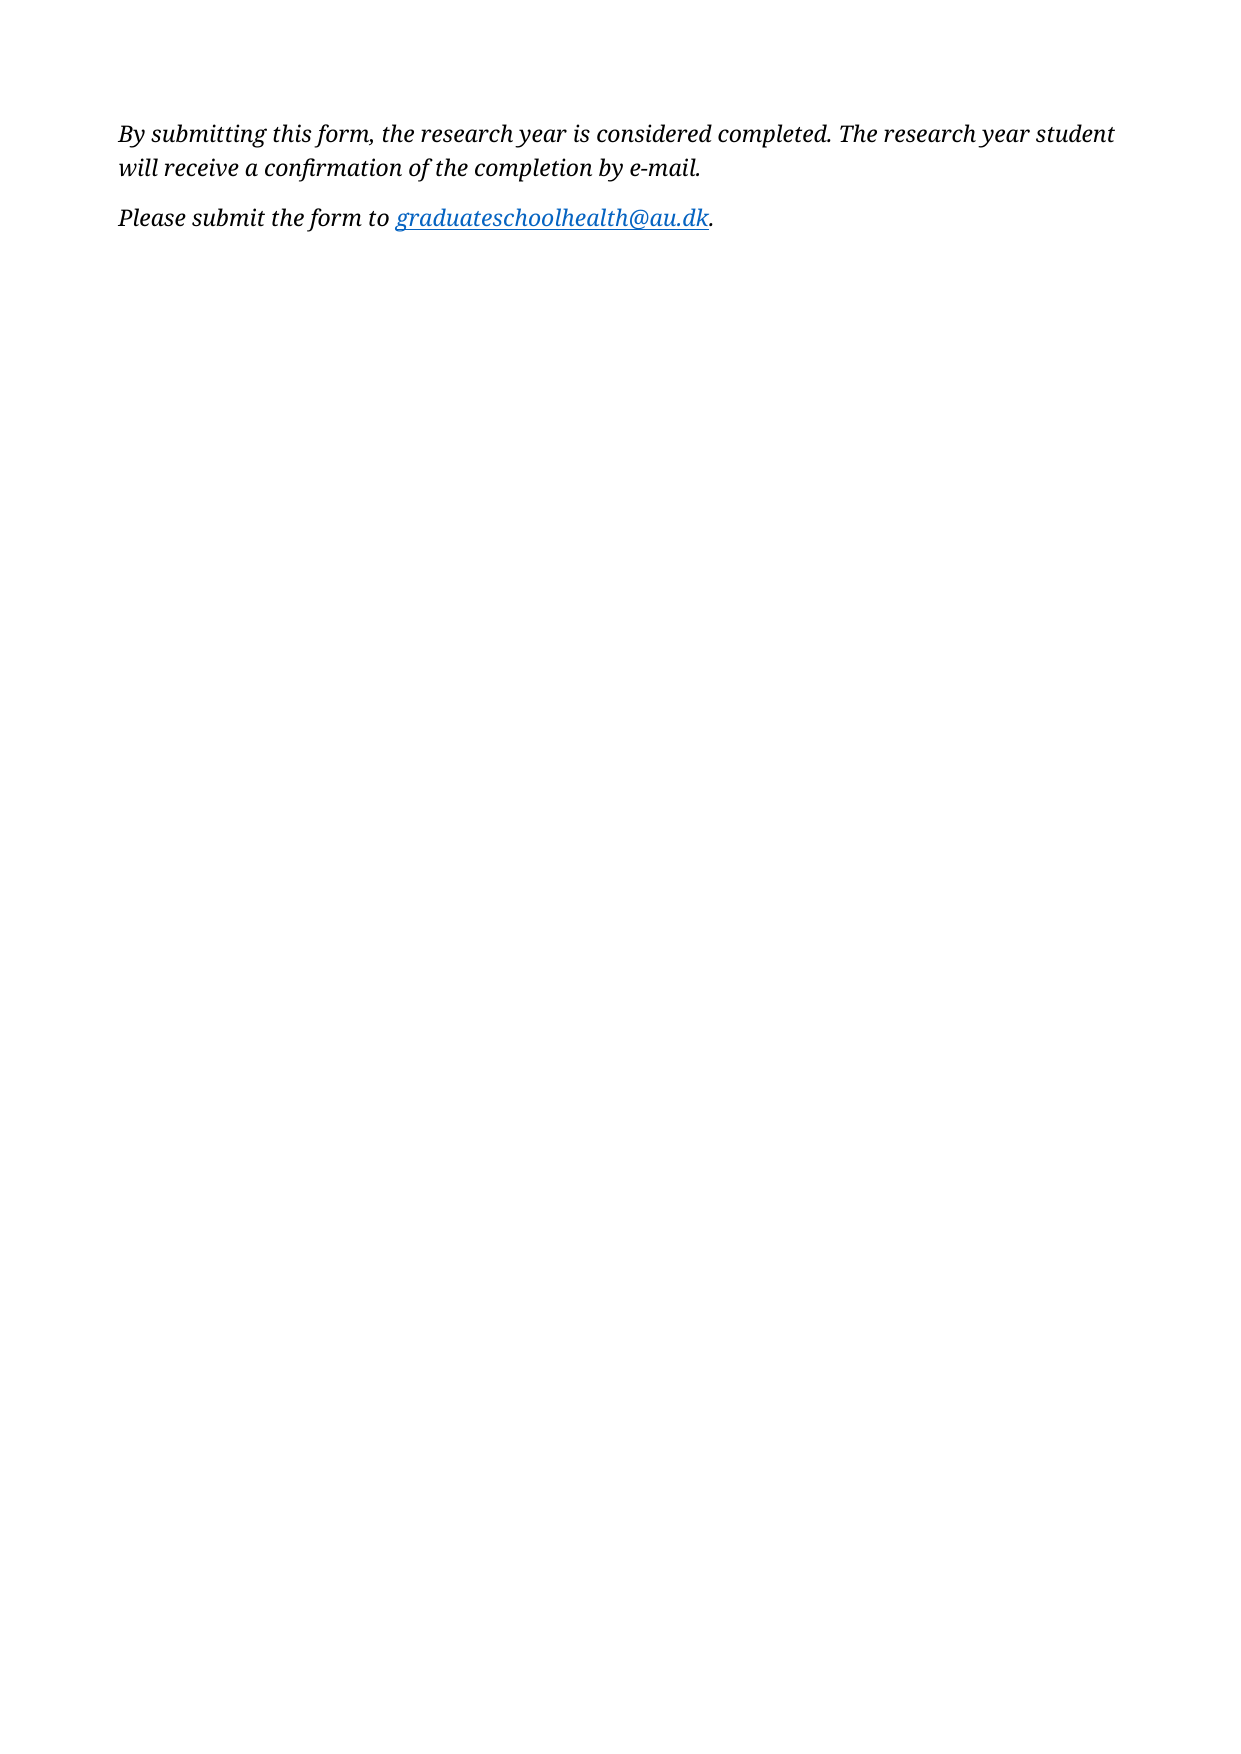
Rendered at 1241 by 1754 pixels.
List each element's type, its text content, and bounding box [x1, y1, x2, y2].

text Please submit the form to graduateschoolhealth@au.dk. [118, 202, 1122, 233]
text By submitting this form, the research year is considered completed. The research year student will receive a confirmation of the completion by e-mail. [118, 118, 1122, 183]
